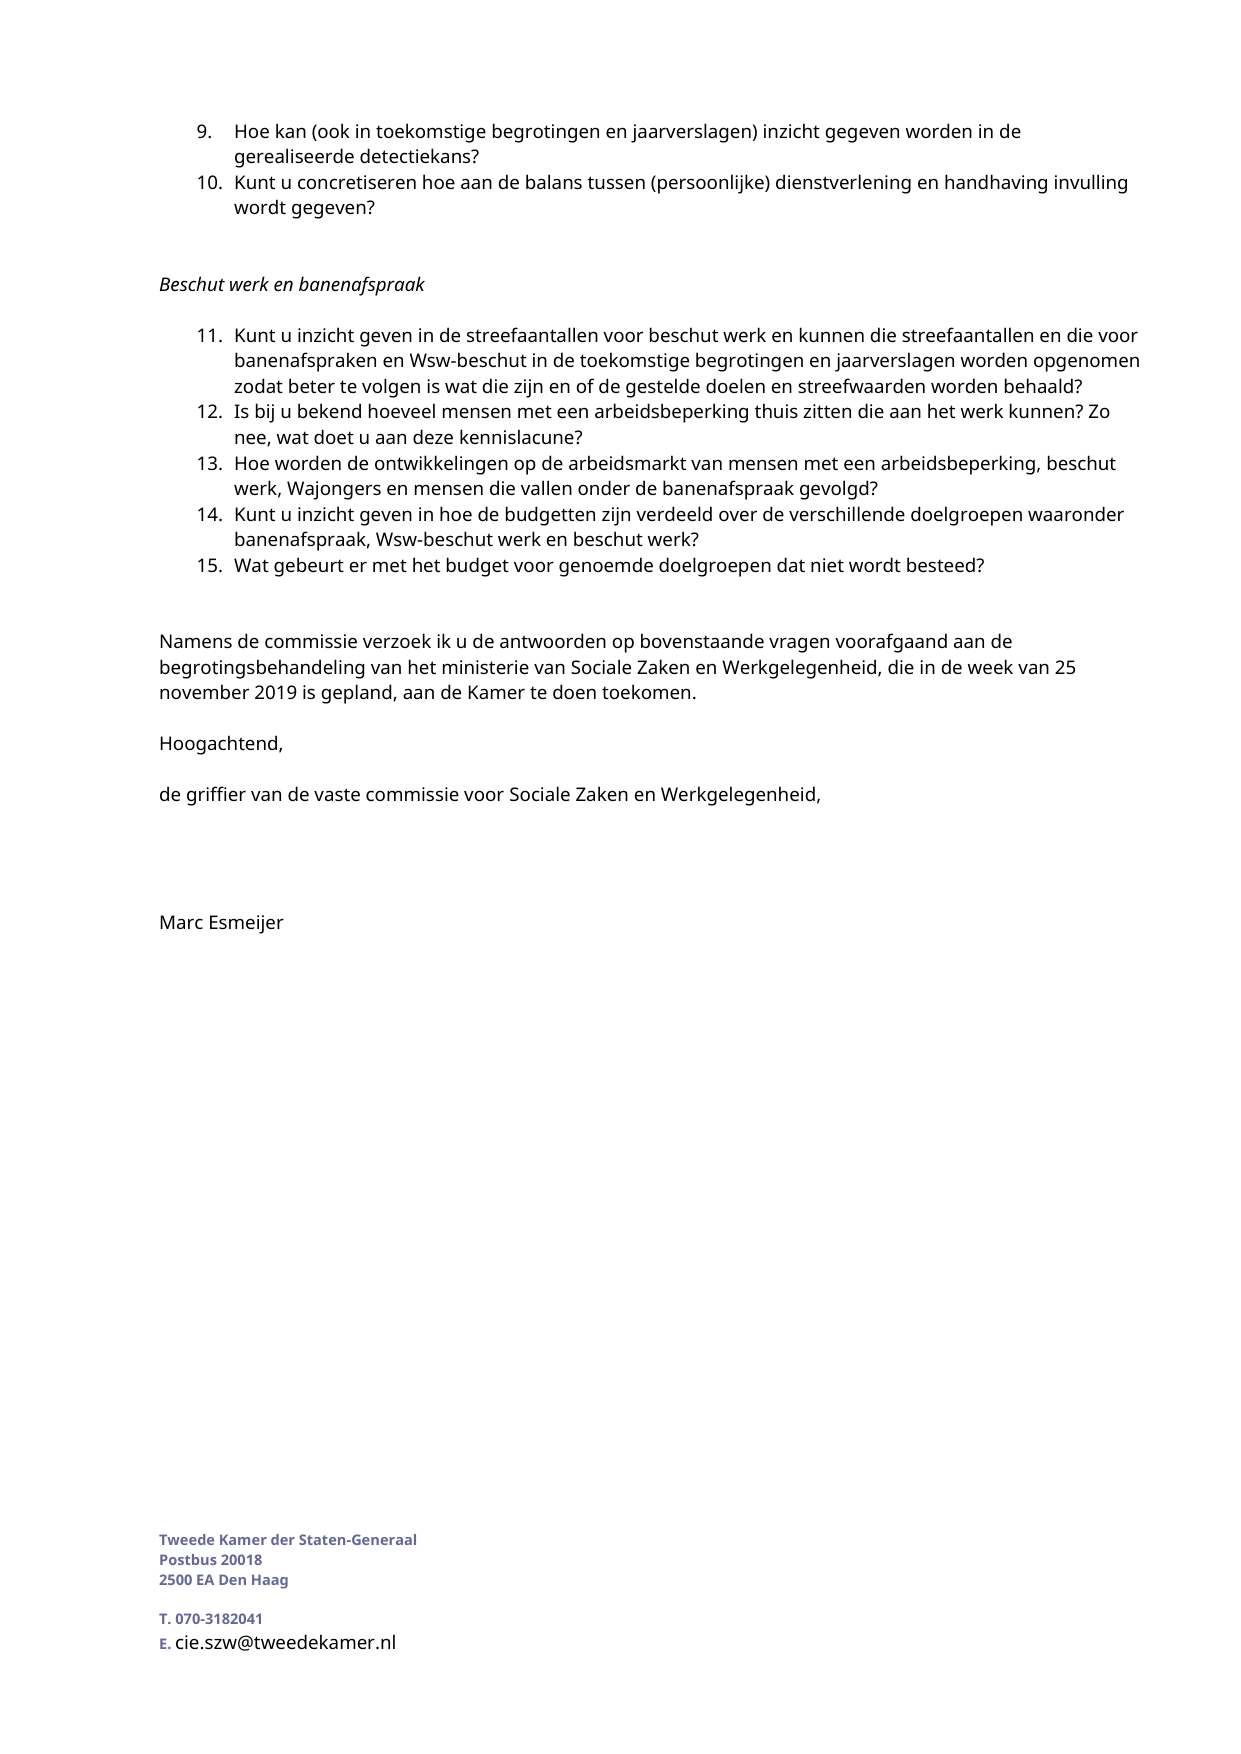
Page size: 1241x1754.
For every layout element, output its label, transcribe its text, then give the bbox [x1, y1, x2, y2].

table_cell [148, 118, 1153, 705]
table_header Hoogachtend, de griffier van de vaste commissie voor Sociale Zaken en Werkgelegenheid, Marc Esmeijer [148, 731, 1153, 935]
